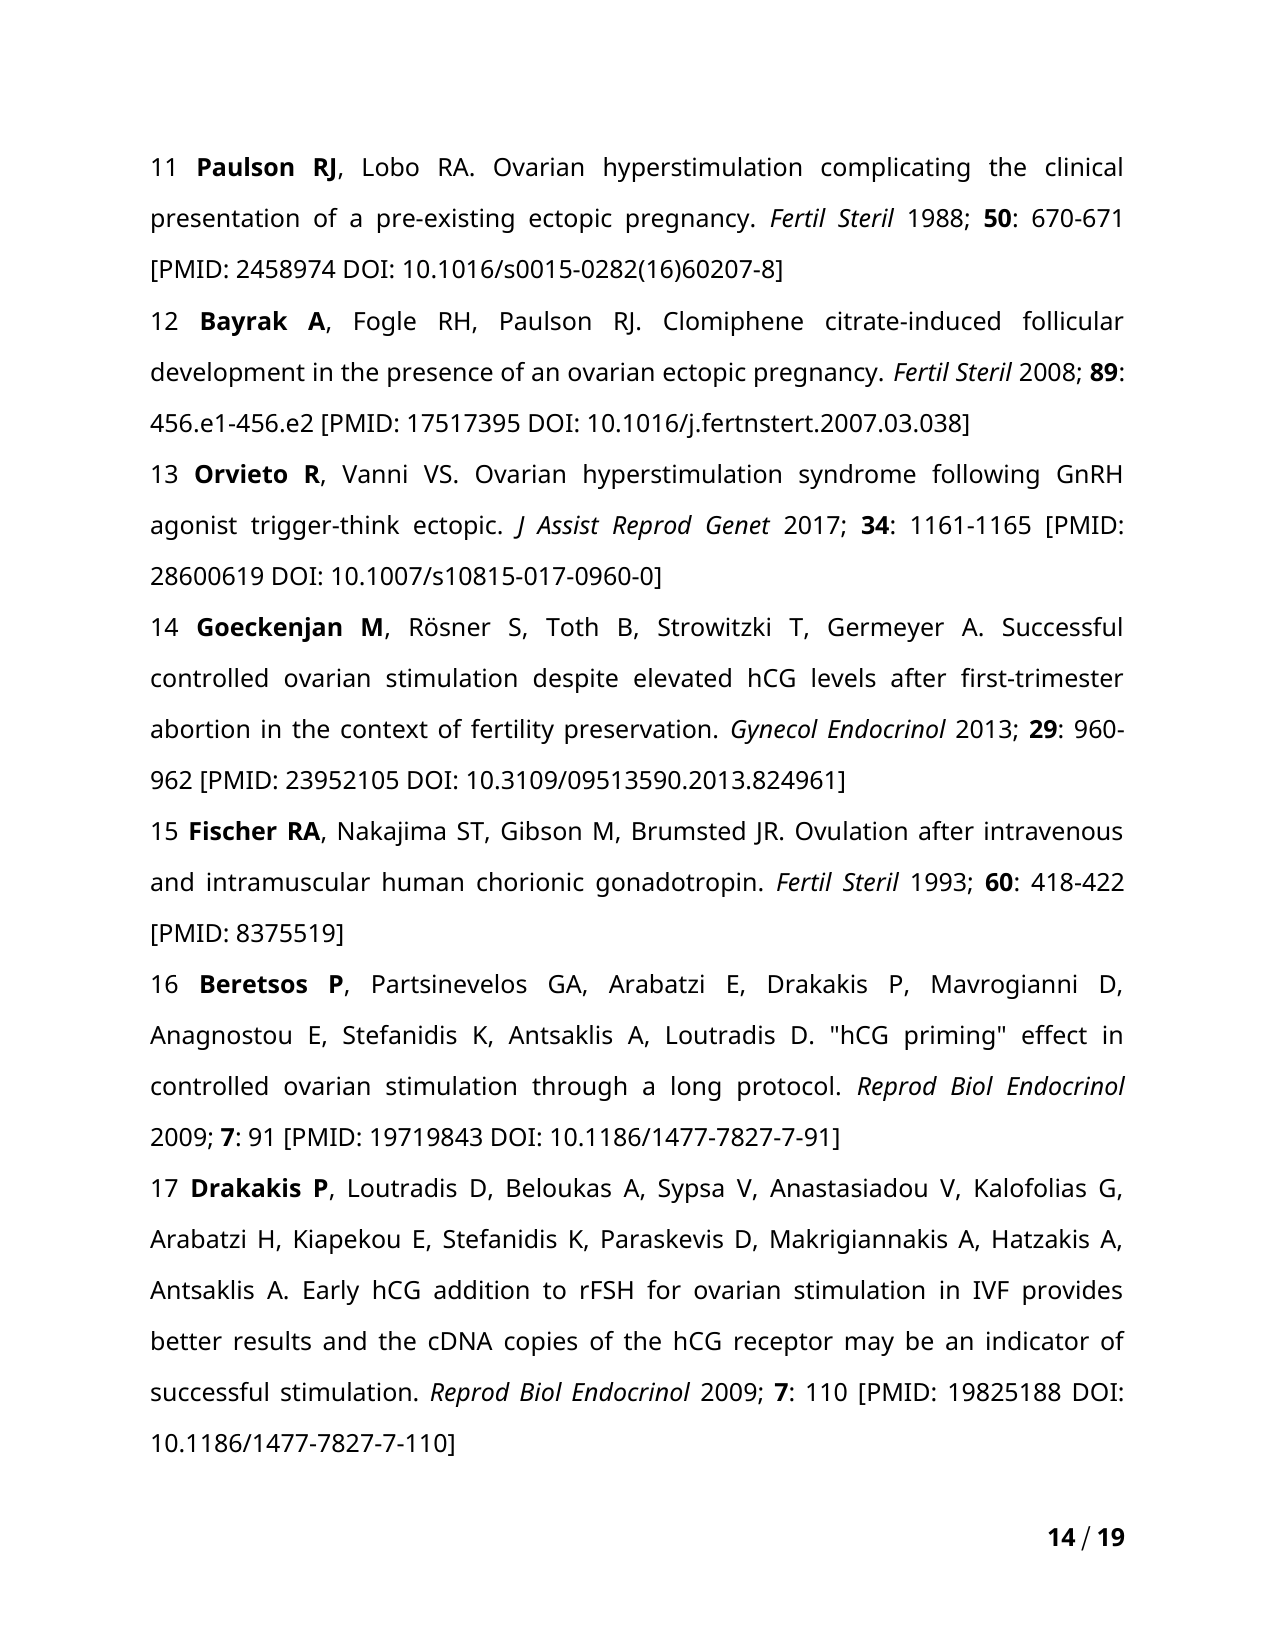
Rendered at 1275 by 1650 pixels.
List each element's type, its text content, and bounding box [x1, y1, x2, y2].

text 13 Orvieto R, Vanni VS. Ovarian hyperstimulation syndrome following GnRH agonist trigger-think ectopic. J Assist Reprod Genet 2017; 34: 1161-1165 [PMID: 28600619 DOI: 10.1007/s10815-017-0960-0] [150, 456, 1125, 592]
text 17 Drakakis P, Loutradis D, Beloukas A, Sypsa V, Anastasiadou V, Kalofolias G, Arabatzi H, Kiapekou E, Stefanidis K, Paraskevis D, Makrigiannakis A, Hatzakis A, Antsaklis A. Early hCG addition to rFSH for ovarian stimulation in IVF provides better results and the cDNA copies of the hCG receptor may be an indicator of successful stimulation. Reprod Biol Endocrinol 2009; 7: 110 [PMID: 19825188 DOI: 10.1186/1477-7827-7-110] [150, 1171, 1125, 1460]
text 11 Paulson RJ, Lobo RA. Ovarian hyperstimulation complicating the clinical presentation of a pre-existing ectopic pregnancy. Fertil Steril 1988; 50: 670-671 [PMID: 2458974 DOI: 10.1016/s0015-0282(16)60207-8] [150, 150, 1125, 286]
text 15 Fischer RA, Nakajima ST, Gibson M, Brumsted JR. Ovulation after intravenous and intramuscular human chorionic gonadotropin. Fertil Steril 1993; 60: 418-422 [PMID: 8375519] [150, 813, 1125, 950]
text 14 Goeckenjan M, Rösner S, Toth B, Strowitzki T, Germeyer A. Successful controlled ovarian stimulation despite elevated hCG levels after first-trimester abortion in the context of fertility preservation. Gynecol Endocrinol 2013; 29: 960-962 [PMID: 23952105 DOI: 10.3109/09513590.2013.824961] [150, 609, 1125, 797]
text 12 Bayrak A, Fogle RH, Paulson RJ. Clomiphene citrate-induced follicular development in the presence of an ovarian ectopic pregnancy. Fertil Steril 2008; 89: 456.e1-456.e2 [PMID: 17517395 DOI: 10.1016/j.fertnstert.2007.03.038] [150, 303, 1125, 439]
text 16 Beretsos P, Partsinevelos GA, Arabatzi E, Drakakis P, Mavrogianni D, Anagnostou E, Stefanidis K, Antsaklis A, Loutradis D. "hCG priming" effect in controlled ovarian stimulation through a long protocol. Reprod Biol Endocrinol 2009; 7: 91 [PMID: 19719843 DOI: 10.1186/1477-7827-7-91] [150, 967, 1125, 1154]
